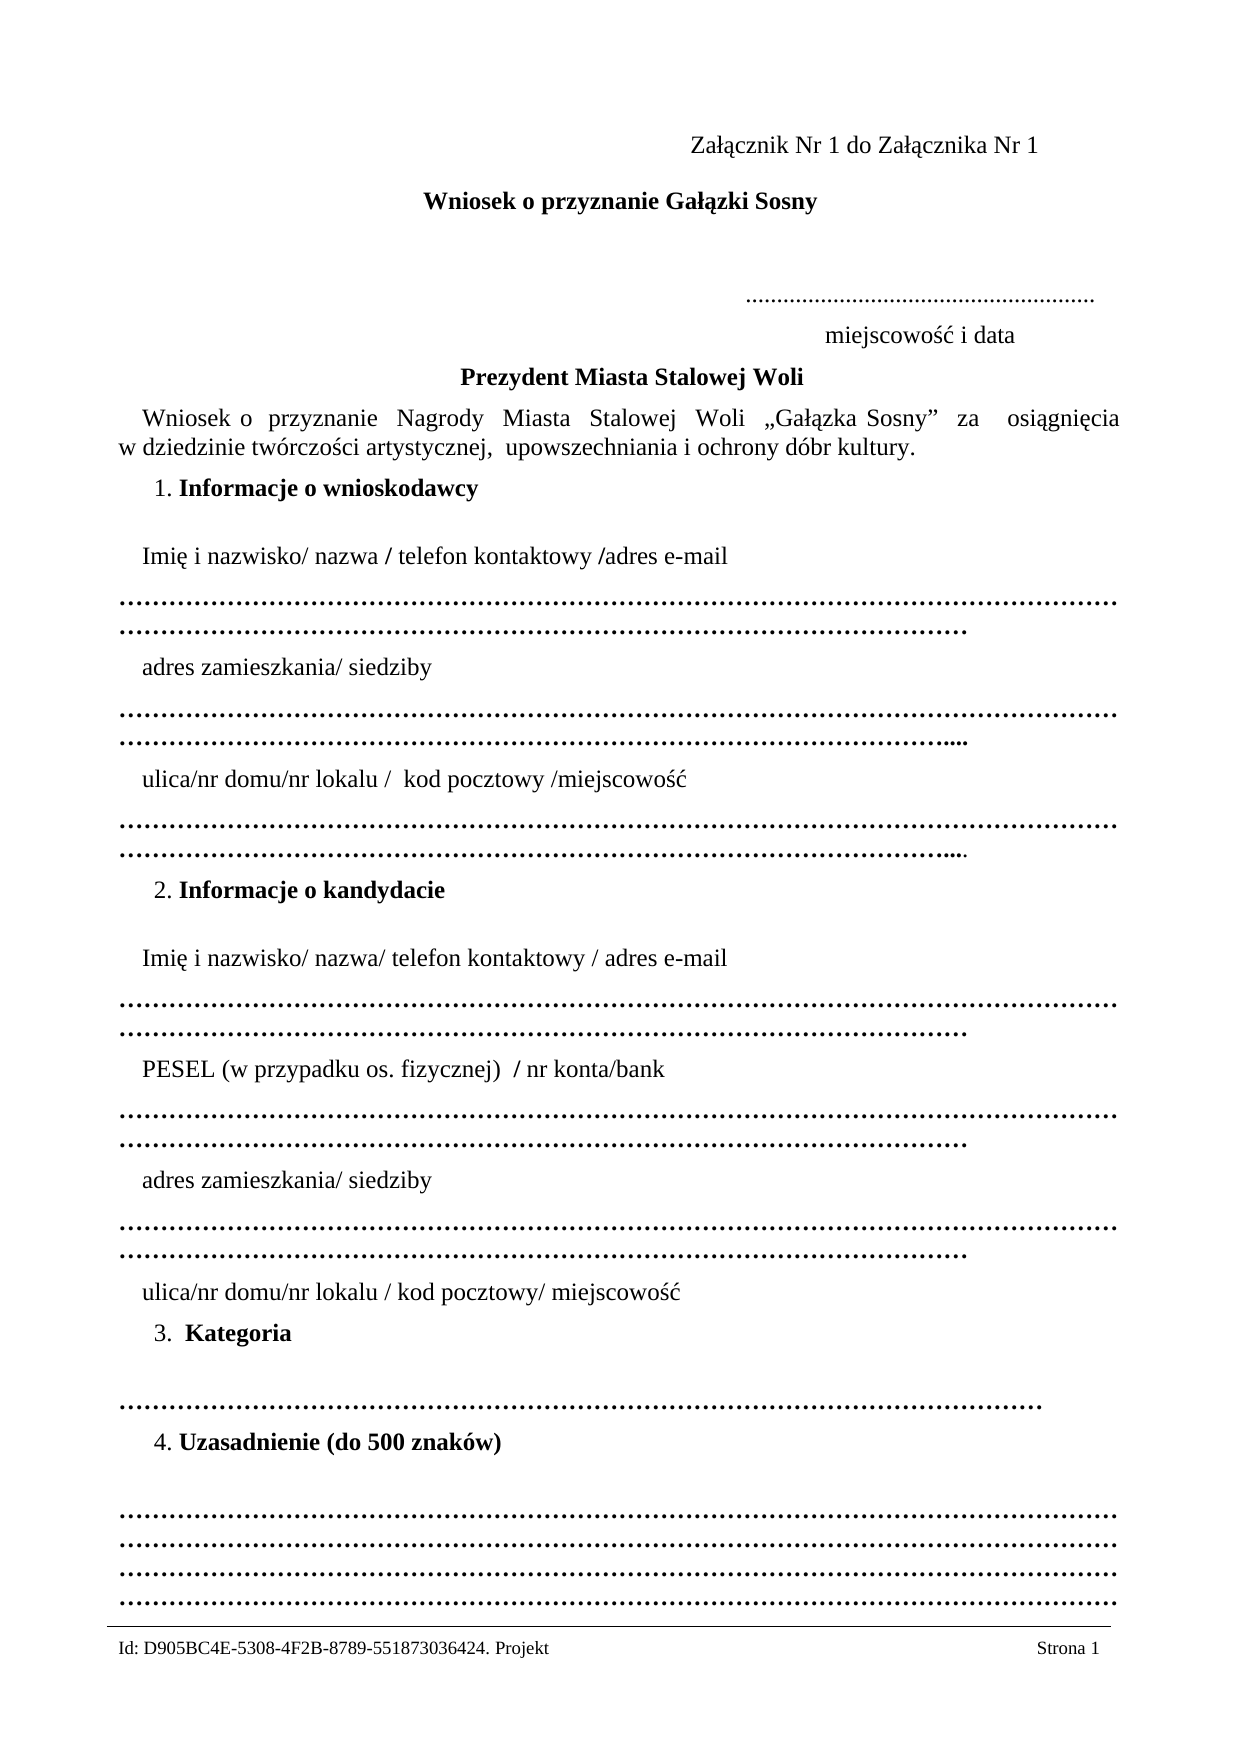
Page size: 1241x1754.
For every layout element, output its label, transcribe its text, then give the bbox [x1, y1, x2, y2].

text …………………………………………………………………………………………………………………………………………………………………………………………………… [118, 1207, 1122, 1264]
text ulica/nr domu/nr lokalu / kod pocztowy/ miejscowość [118, 1277, 1122, 1306]
text Wniosek o przyznanie Gałązki Sosny [118, 186, 1122, 215]
text Wniosek o przyznanie Nagrody Miasta Stalowej Woli „Gałązka Sosny” za osiągnięcia w dziedzinie twórczości artystycznej, upowszechniania i ochrony dóbr kultury. [118, 403, 1122, 461]
text Załącznik Nr 1 do Załącznika Nr 1 [690, 131, 1122, 159]
text 1. Informacje o wnioskodawcy [118, 473, 1122, 502]
text Prezydent Miasta Stalowej Woli [118, 362, 1122, 391]
text ………………………………………………………………………………………………………………………………………………………………………………………………….... [118, 694, 1122, 751]
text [118, 1496, 1122, 1611]
text ………………………………………………………………………………………………………………………………………………………………………………………………….... [118, 805, 1122, 862]
text Imię i nazwisko/ nazwa/ telefon kontaktowy / adres e-mail [118, 943, 1122, 972]
text adres zamieszkania/ siedziby [118, 652, 1122, 681]
text ………………………………………………………………………………………………… [118, 1386, 1122, 1415]
text miejscowość i data [643, 321, 1122, 349]
text 3. Kategoria [118, 1318, 1122, 1347]
text ........................................................ [643, 279, 1122, 308]
text 2. Informacje o kandydacie [118, 875, 1122, 904]
text adres zamieszkania/ siedziby [118, 1166, 1122, 1194]
text …………………………………………………………………………………………………………………………………………………………………………………………………… [118, 984, 1122, 1042]
text ulica/nr domu/nr lokalu / kod pocztowy /miejscowość [118, 764, 1122, 792]
text PESEL (w przypadku os. fizycznej) / nr konta/bank [118, 1054, 1122, 1083]
text …………………………………………………………………………………………………………………………………………………………………………………………………… [118, 1096, 1122, 1153]
text Imię i nazwisko/ nazwa / telefon kontaktowy /adres e-mail [118, 541, 1122, 570]
text …………………………………………………………………………………………………………………………………………………………………………………………………… [118, 582, 1122, 640]
text 4. Uzasadnienie (do 500 znaków) [118, 1427, 1122, 1456]
